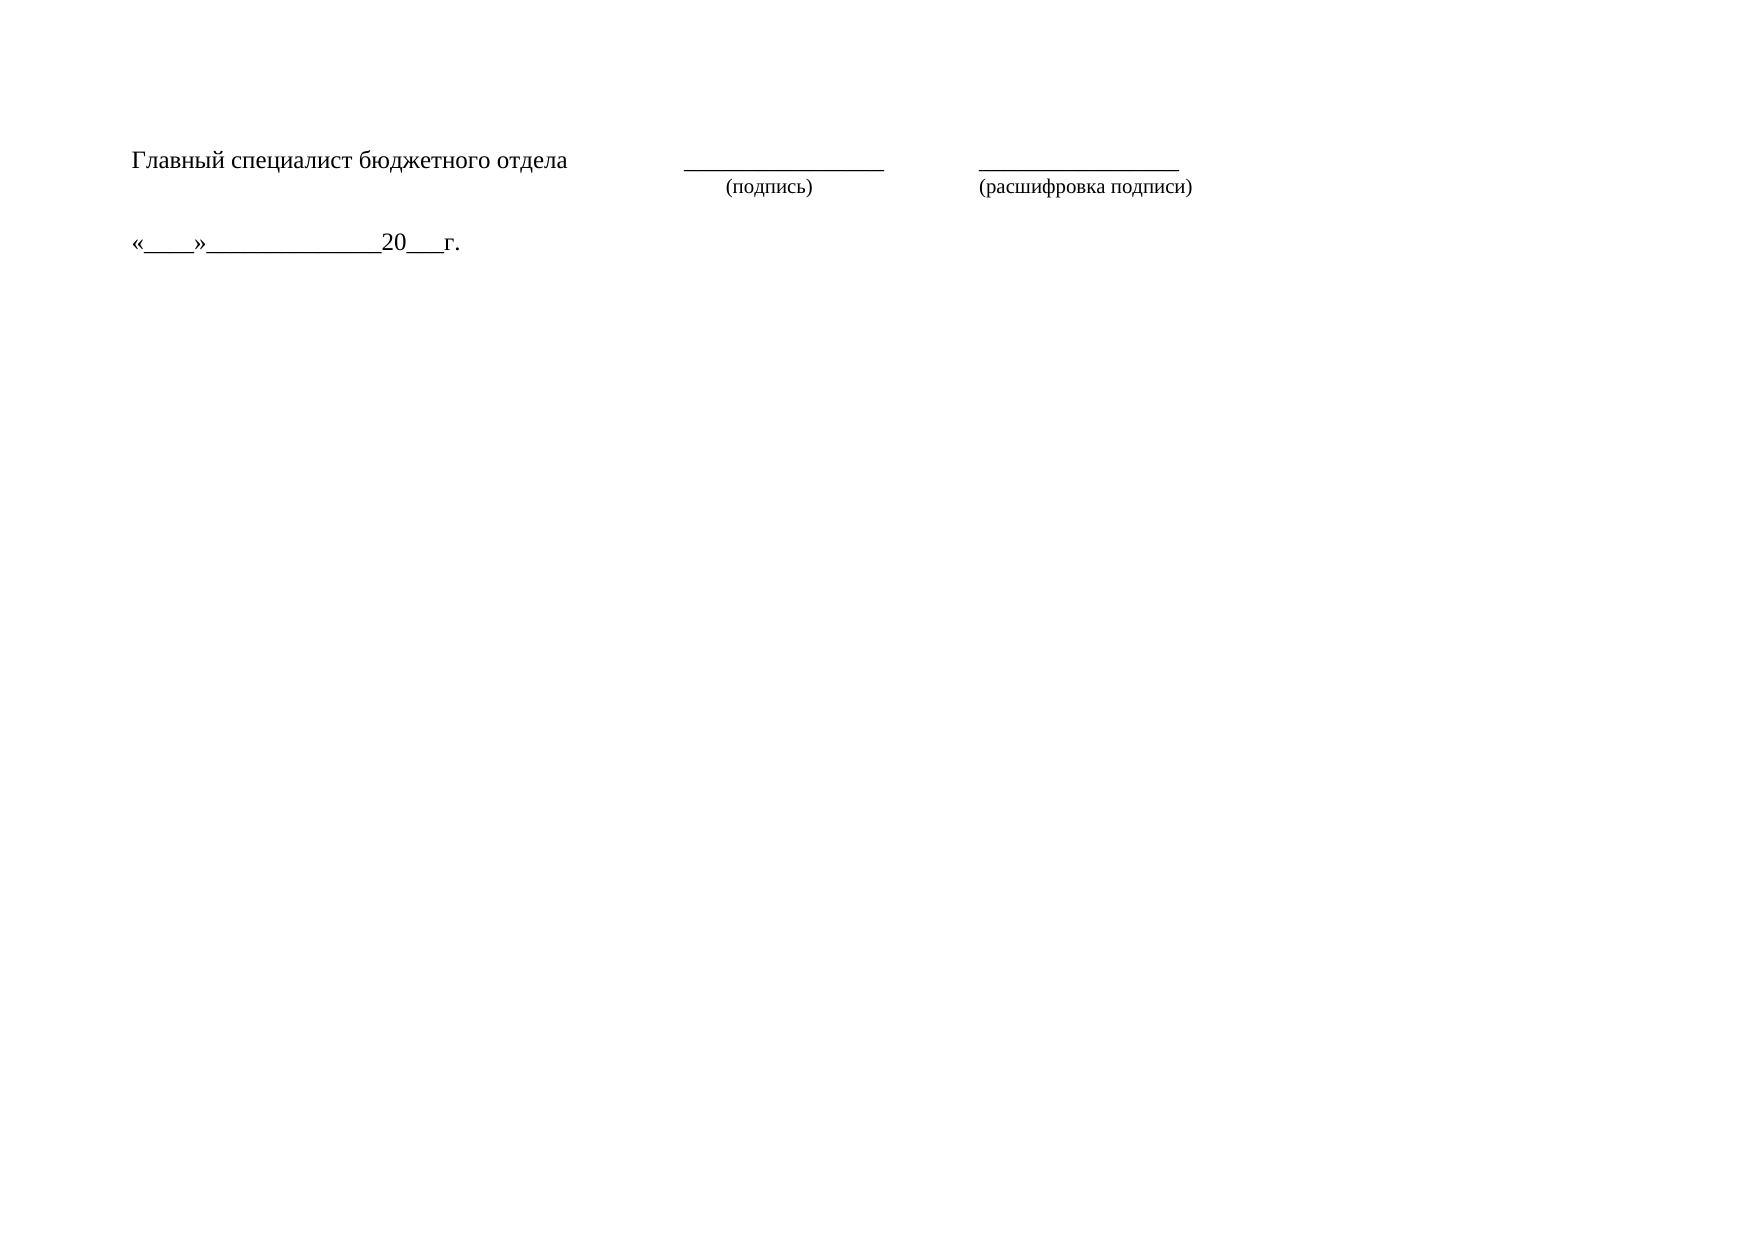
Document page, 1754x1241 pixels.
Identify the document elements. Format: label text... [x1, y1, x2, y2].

text Главный специалист бюджетного отдела ________________ ________________ [131, 145, 1659, 174]
text «____»______________20___г. [131, 227, 1659, 256]
text (подпись) (расшифровка подписи) [131, 174, 1659, 198]
